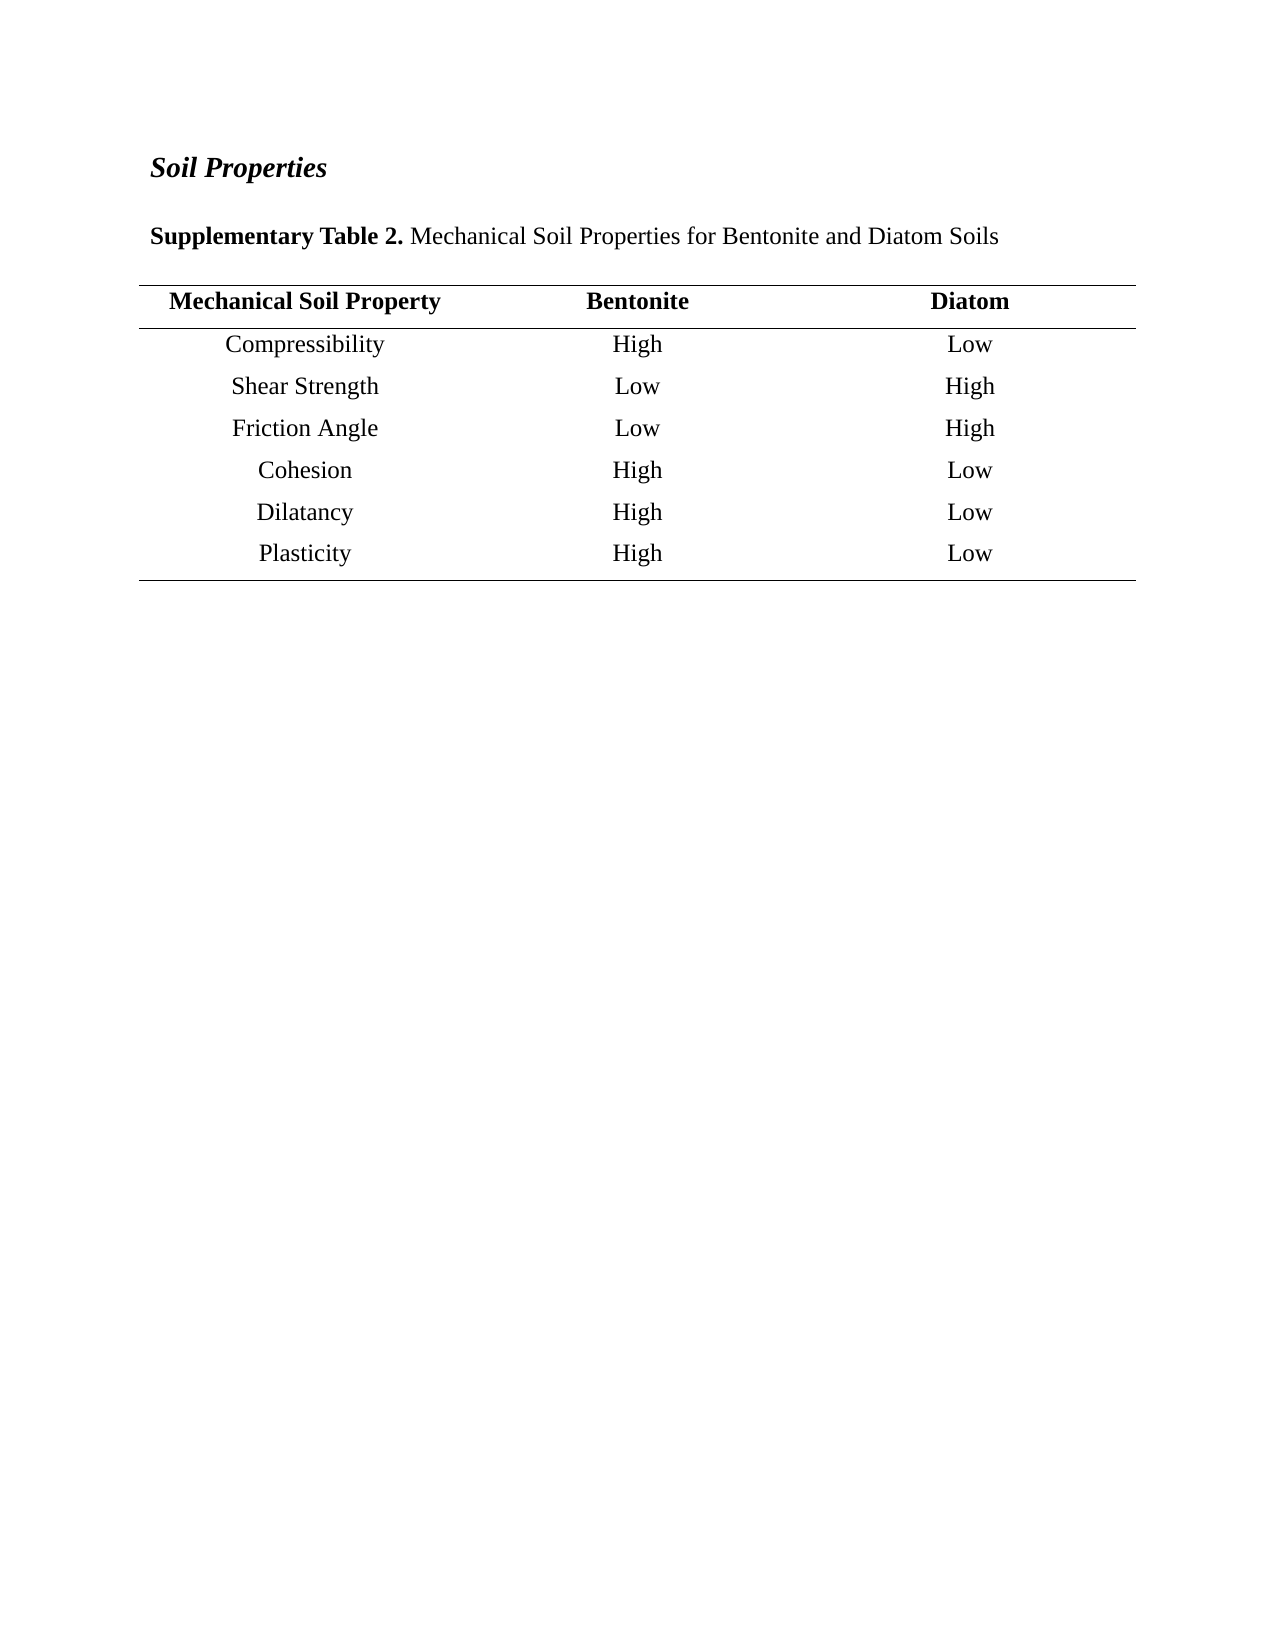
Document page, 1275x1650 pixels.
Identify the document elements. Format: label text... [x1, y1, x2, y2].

table_cell High [471, 497, 804, 538]
table_cell Compressibility [139, 329, 471, 371]
table_cell Friction Angle [139, 413, 471, 455]
text Soil Properties [150, 150, 1125, 183]
table_cell Low [471, 371, 804, 413]
table_header Bentonite [471, 286, 804, 328]
table_cell Low [804, 329, 1136, 371]
table_cell Low [804, 539, 1136, 580]
table_cell Shear Strength [139, 371, 471, 413]
table_cell Cohesion [139, 455, 471, 497]
table_header Mechanical Soil Property [139, 286, 471, 328]
table_cell Low [804, 455, 1136, 497]
table_cell High [471, 539, 804, 580]
table_cell Low [804, 497, 1136, 538]
text Supplementary Table 2. Mechanical Soil Properties for Bentonite and Diatom Soils [150, 221, 1125, 250]
table_cell Plasticity [139, 539, 471, 580]
table_cell Low [471, 413, 804, 455]
table_cell Dilatancy [139, 497, 471, 538]
table_cell High [804, 413, 1136, 455]
table_cell High [471, 329, 804, 371]
table_cell High [471, 455, 804, 497]
table_header Diatom [804, 286, 1136, 328]
table_cell High [804, 371, 1136, 413]
